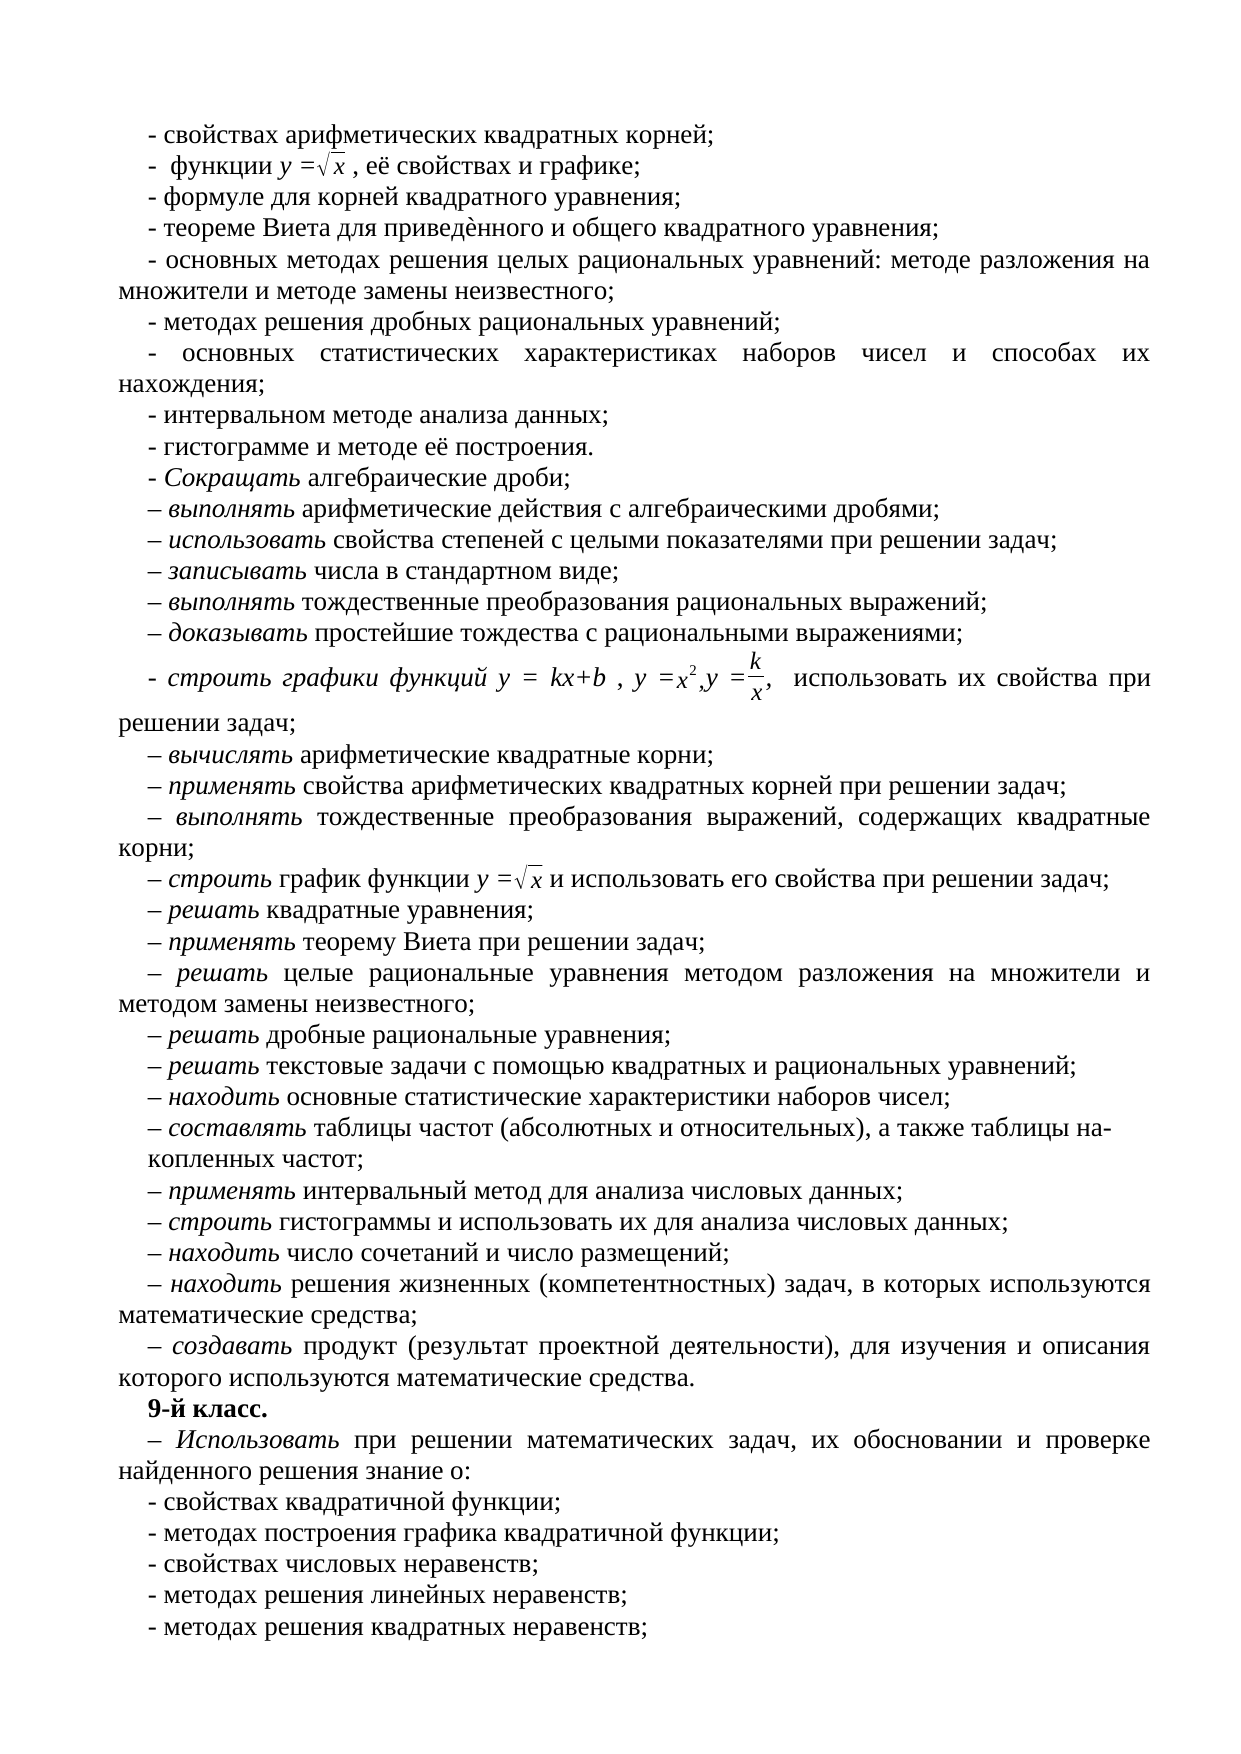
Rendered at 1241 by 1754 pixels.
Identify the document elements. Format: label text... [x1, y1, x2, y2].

text – составлять таблицы частот (абсолютных и относительных), а также таблицы на- [118, 1111, 1152, 1143]
text - свойствах квадратичной функции; [118, 1485, 1152, 1516]
text – решать целые рациональные уравнения методом разложения на множители и методом замены неизвестного; [118, 956, 1152, 1018]
text – находить число сочетаний и число размещений; [118, 1236, 1152, 1267]
text – решать дробные рациональные уравнения; [118, 1018, 1152, 1049]
text – выполнять тождественные преобразования рациональных выражений; [118, 585, 1152, 616]
text – решать текстовые задачи с помощью квадратных и рациональных уравнений; [118, 1049, 1152, 1080]
text - методах решения дробных рациональных уравнений; [118, 305, 1152, 336]
text – находить основные статистические характеристики наборов чисел; [118, 1080, 1152, 1111]
text – строить гистограммы и использовать их для анализа числовых данных; [118, 1205, 1152, 1236]
text – Использовать при решении математических задач, их обосновании и проверке найденного решения знание о: [118, 1423, 1152, 1485]
text – решать квадратные уравнения; [118, 893, 1152, 924]
text - гистограмме и методе её построения. [118, 429, 1152, 461]
text - свойствах числовых неравенств; [118, 1547, 1152, 1579]
text - методах построения графика квадратичной функции; [118, 1516, 1152, 1547]
text - интервальном методе анализа данных; [118, 398, 1152, 429]
text – строить график функции y = и использовать его свойства при решении задач; [118, 862, 1152, 893]
text – применять интервальный метод для анализа числовых данных; [118, 1174, 1152, 1205]
text - строить графики функций y = kx+b , y =y =, использовать их свойства при решении задач; [118, 648, 1152, 738]
text - основных методах решения целых рациональных уравнений: методе разложения на множители и методе замены неизвестного; [118, 243, 1152, 305]
text - формуле для корней квадратного уравнения; [118, 180, 1152, 212]
text - свойствах арифметических квадратных корней; [118, 118, 1152, 149]
text копленных частот; [118, 1143, 1152, 1174]
text 9-й класс. [118, 1392, 1152, 1423]
text - основных статистических характеристиках наборов чисел и способах их нахождения; [118, 336, 1152, 398]
text – применять свойства арифметических квадратных корней при решении задач; [118, 769, 1152, 800]
text – записывать числа в стандартном виде; [118, 554, 1152, 585]
text – выполнять тождественные преобразования выражений, содержащих квадратные корни; [118, 800, 1152, 862]
text – выполнять арифметические действия с алгебраическими дробями; [118, 492, 1152, 523]
text - методах решения квадратных неравенств; [118, 1610, 1152, 1641]
text - функции y = , её свойствах и графике; [118, 149, 1152, 180]
text – использовать свойства степеней с целыми показателями при решении задач; [118, 523, 1152, 554]
text - теореме Виета для приведѐнного и общего квадратного уравнения; [118, 212, 1152, 243]
text – находить решения жизненных (компетентностных) задач, в которых используются математические средства; [118, 1267, 1152, 1329]
text - методах решения линейных неравенств; [118, 1579, 1152, 1610]
text – вычислять арифметические квадратные корни; [118, 738, 1152, 769]
text - Сокращать алгебраические дроби; [118, 461, 1152, 492]
text – создавать продукт (результат проектной деятельности), для изучения и описания которого используются математические средства. [118, 1329, 1152, 1392]
text – применять теорему Виета при решении задач; [118, 924, 1152, 956]
text – доказывать простейшие тождества с рациональными выражениями; [118, 616, 1152, 648]
